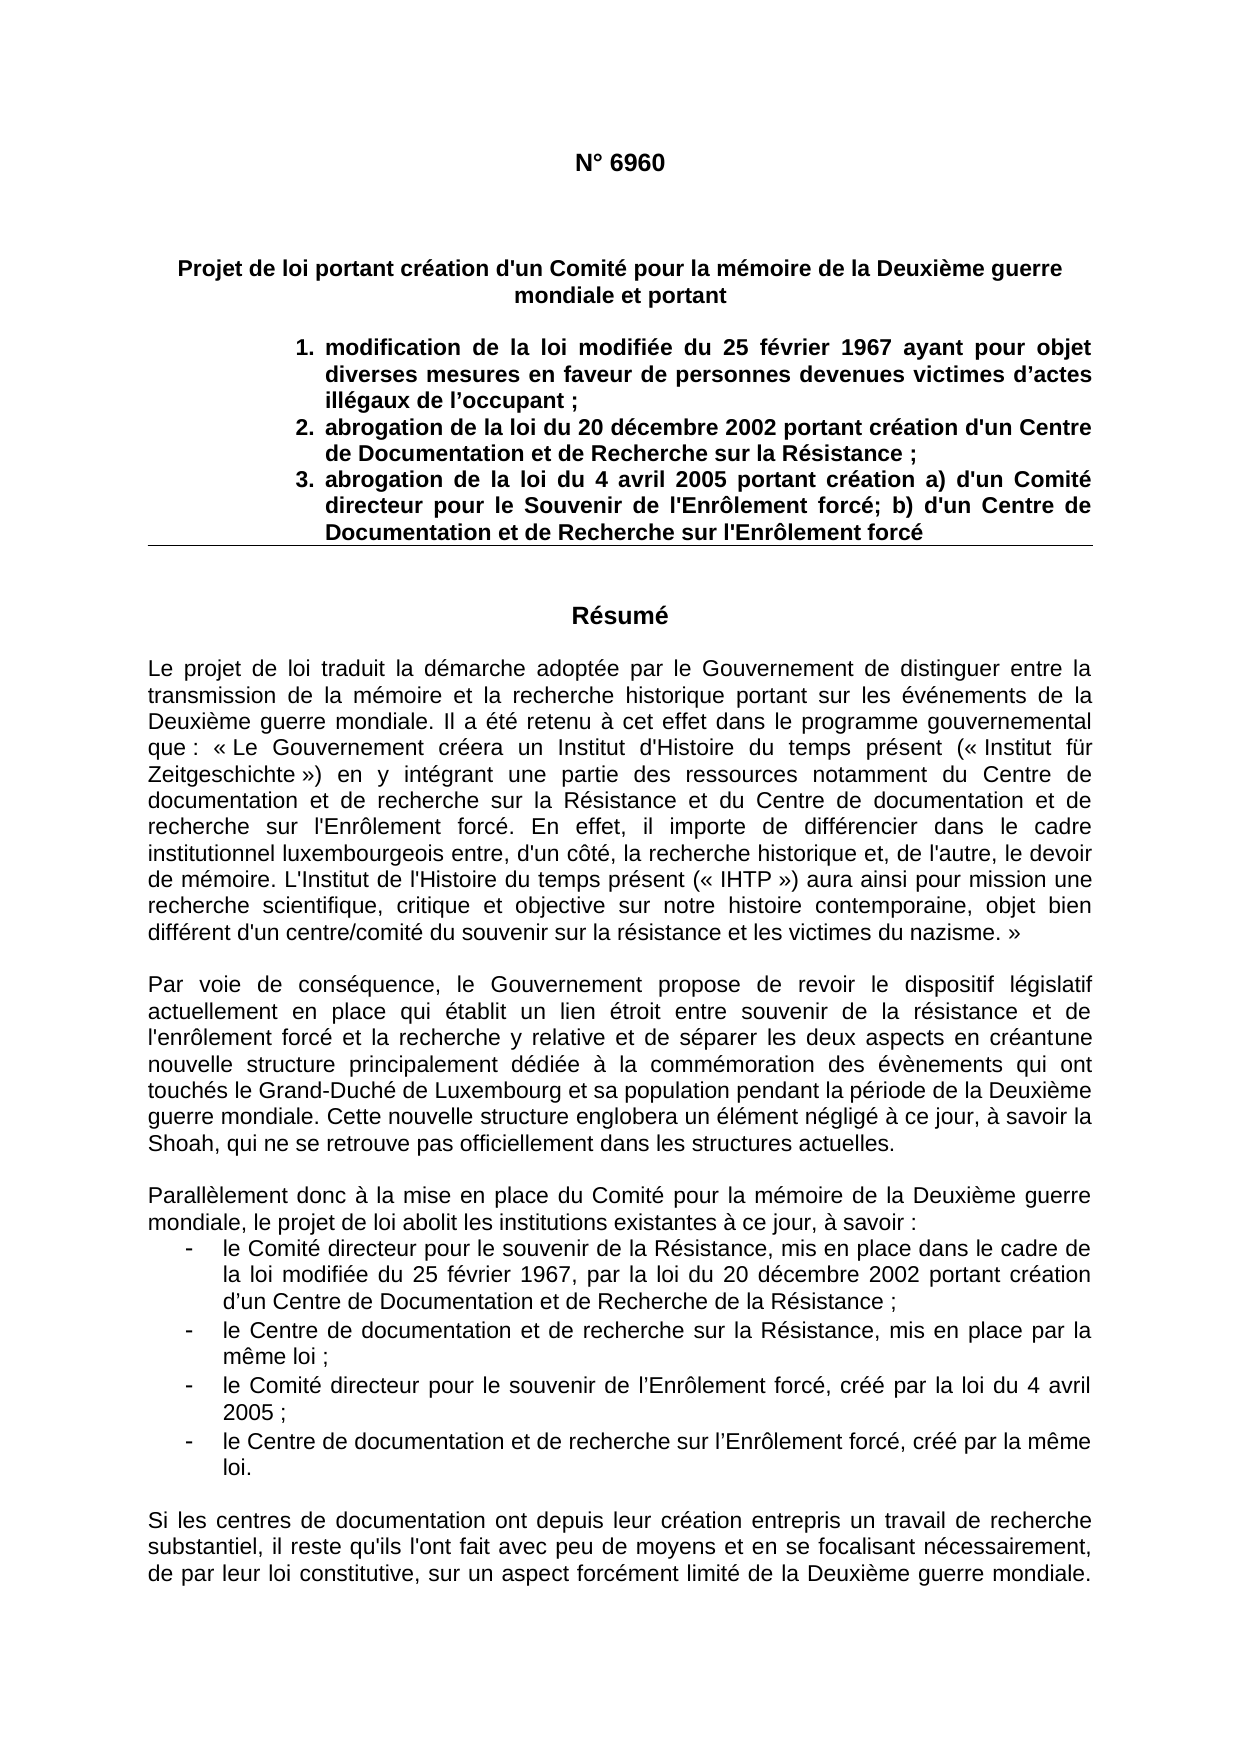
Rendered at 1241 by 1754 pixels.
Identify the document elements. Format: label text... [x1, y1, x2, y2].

list le Centre de documentation et de recherche sur l’Enrôlement forcé, créé par la même loi. [185, 1428, 1093, 1481]
text Projet de loi portant création d'un Comité pour la mémoire de la Deuxième guerre mondiale et portant [148, 255, 1093, 308]
text Résumé [148, 598, 1093, 630]
list abrogation de la loi du 4 avril 2005 portant création a) d'un Comité directeur pour le Souvenir de l'Enrôlement forcé; b) d'un Centre de Documentation et de Recherche sur l'Enrôlement forcé [295, 466, 1093, 545]
list le Centre de documentation et de recherche sur la Résistance, mis en place par la même loi ; [185, 1317, 1093, 1369]
text Le projet de loi traduit la démarche adoptée par le Gouvernement de distinguer entre la transmission de la mémoire et la recherche historique portant sur les événements de la Deuxième guerre mondiale. Il a été retenu à cet effet dans le programme gouvernemental que : « Le Gouvernement créera un Institut d'Histoire du temps présent (« Institut für Zeitgeschichte ») en y intégrant une partie des ressources notamment du Centre de documentation et de recherche sur la Résistance et du Centre de documentation et de recherche sur l'Enrôlement forcé. En effet, il importe de différencier dans le cadre institutionnel luxembourgeois entre, d'un côté, la recherche historique et, de l'autre, le devoir de mémoire. L'Institut de l'Histoire du temps présent (« IHTP ») aura ainsi pour mission une recherche scientifique, critique et objective sur notre histoire contemporaine, objet bien différent d'un centre/comité du souvenir sur la résistance et les victimes du nazisme. » [148, 655, 1093, 945]
list le Comité directeur pour le souvenir de la Résistance, mis en place dans le cadre de la loi modifiée du 25 février 1967, par la loi du 20 décembre 2002 portant création d’un Centre de Documentation et de Recherche de la Résistance ; [185, 1235, 1093, 1314]
text Parallèlement donc à la mise en place du Comité pour la mémoire de la Deuxième guerre mondiale, le projet de loi abolit les institutions existantes à ce jour, à savoir : [148, 1182, 1093, 1235]
text Par voie de conséquence, le Gouvernement propose de revoir le dispositif législatif actuellement en place qui établit un lien étroit entre souvenir de la résistance et de l'enrôlement forcé et la recherche y relative et de séparer les deux aspects en créantune nouvelle structure principalement dédiée à la commémoration des évènements qui ont touchés le Grand-Duché de Luxembourg et sa population pendant la période de la Deuxième guerre mondiale. Cette nouvelle structure englobera un élément négligé à ce jour, à savoir la Shoah, qui ne se retrouve pas officiellement dans les structures actuelles. [148, 971, 1093, 1156]
list modification de la loi modifiée du 25 février 1967 ayant pour objet diverses mesures en faveur de personnes devenues victimes d’actes illégaux de l’occupant ; [295, 334, 1093, 413]
text N° 6960 [148, 148, 1093, 176]
list abrogation de la loi du 20 décembre 2002 portant création d'un Centre de Documentation et de Recherche sur la Résistance ; [295, 413, 1093, 466]
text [148, 1507, 1093, 1586]
list le Comité directeur pour le souvenir de l’Enrôlement forcé, créé par la loi du 4 avril 2005 ; [185, 1372, 1093, 1425]
